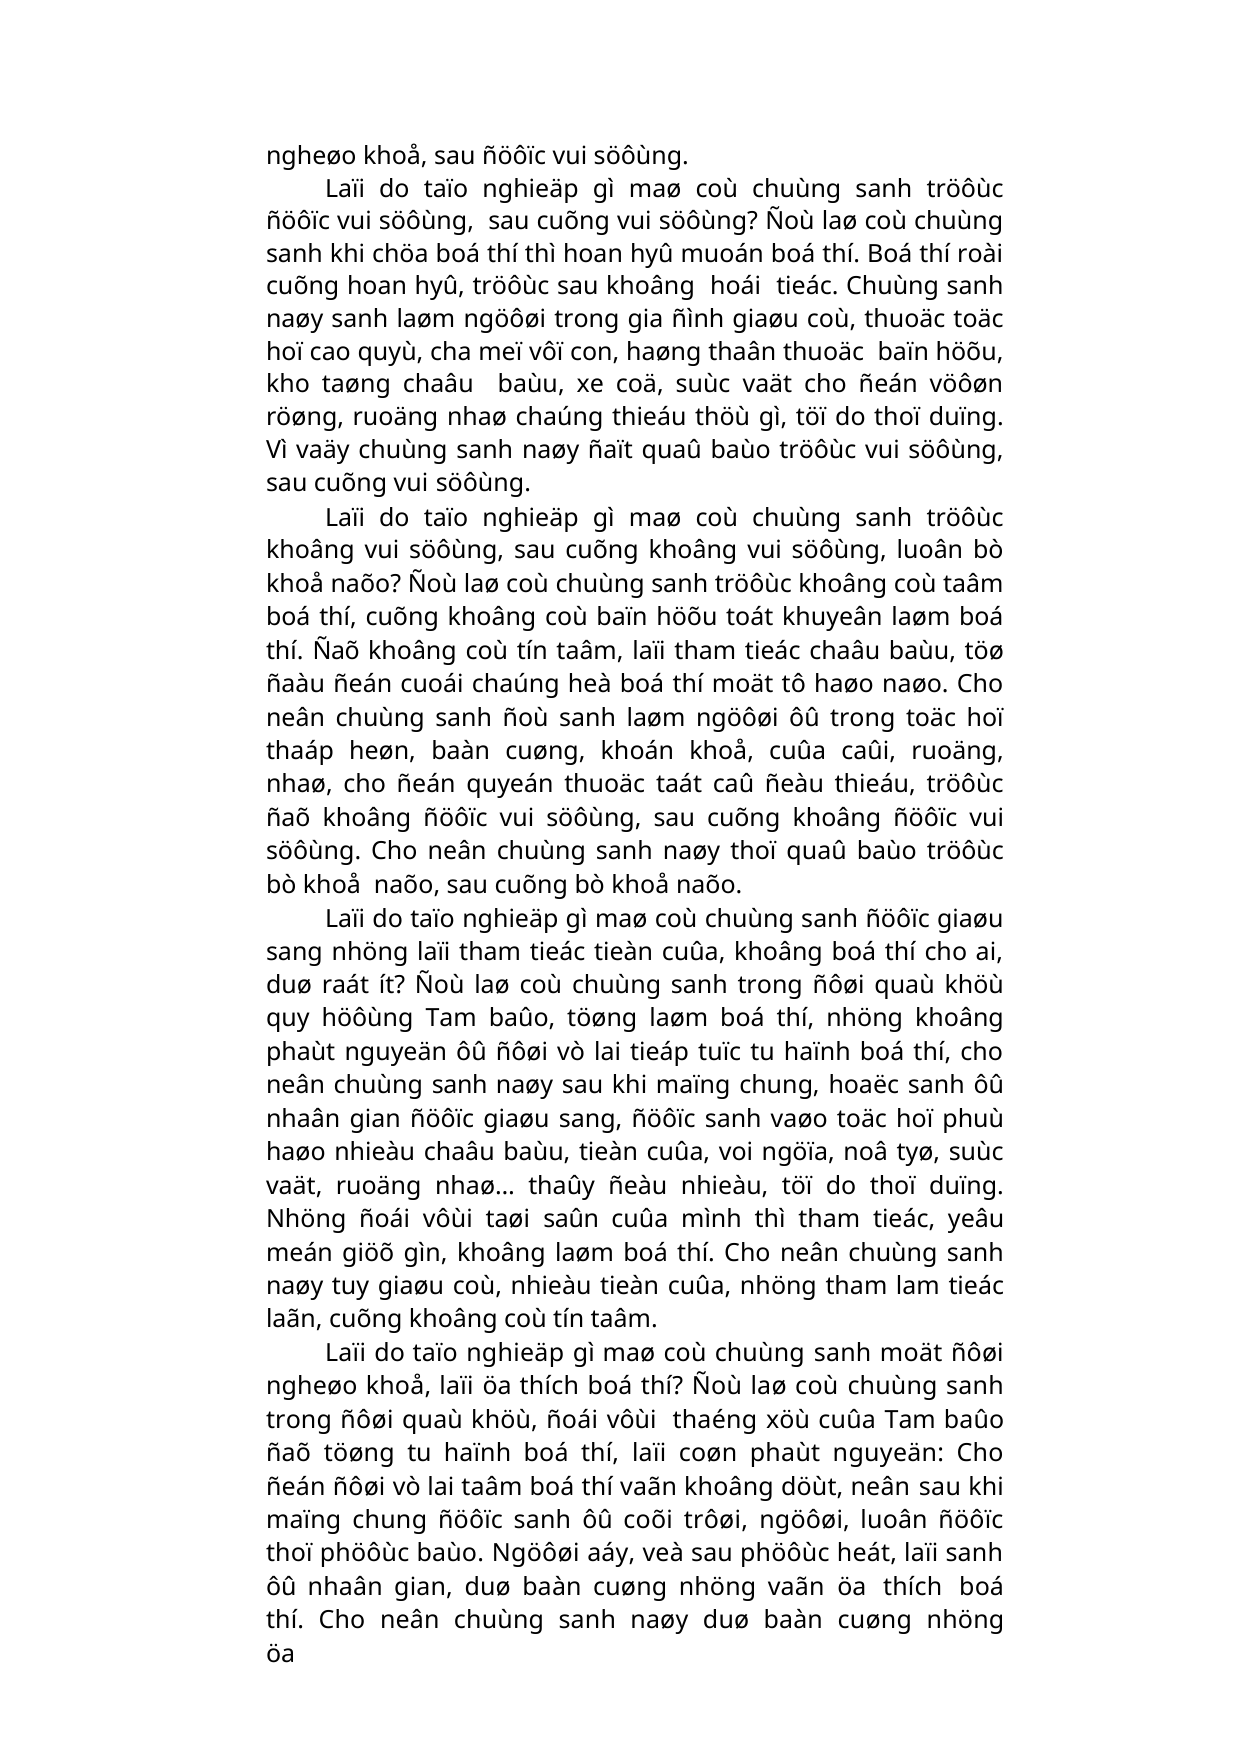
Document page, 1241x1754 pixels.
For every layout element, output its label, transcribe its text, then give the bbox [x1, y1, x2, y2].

text Laïi do taïo nghieäp gì maø coù chuùng sanh tröôùc khoâng vui söôùng, sau cuõng khoâng vui söôùng, luoân bò khoå naõo? Ñoù laø coù chuùng sanh tröôùc khoâng coù taâm boá thí, cuõng khoâng coù baïn höõu toát khuyeân laøm boá thí. Ñaõ khoâng coù tín taâm, laïi tham tieác chaâu baùu, töø ñaàu ñeán cuoái chaúng heà boá thí moät tô haøo naøo. Cho neân chuùng sanh ñoù sanh laøm ngöôøi ôû trong toäc hoï thaáp heøn, baàn cuøng, khoán khoå, cuûa caûi, ruoäng, nhaø, cho ñeán quyeán thuoäc taát caû ñeàu thieáu, tröôùc ñaõ khoâng ñöôïc vui söôùng, sau cuõng khoâng ñöôïc vui söôùng. Cho neân chuùng sanh naøy thoï quaû baùo tröôùc bò khoå naõo, sau cuõng bò khoå naõo. [266, 499, 1004, 901]
text Laïi do taïo nghieäp gì maø coù chuùng sanh moät ñôøi ngheøo khoå, laïi öa thích boá thí? Ñoù laø coù chuùng sanh trong ñôøi quaù khöù, ñoái vôùi thaéng xöù cuûa Tam baûo ñaõ töøng tu haïnh boá thí, laïi coøn phaùt nguyeän: Cho ñeán ñôøi vò lai taâm boá thí vaãn khoâng döùt, neân sau khi maïng chung ñöôïc sanh ôû coõi trôøi, ngöôøi, luoân ñöôïc thoï phöôùc baùo. Ngöôøi aáy, veà sau phöôùc heát, laïi sanh ôû nhaân gian, duø baàn cuøng nhöng vaãn öa thích boá thí. Cho neân chuùng sanh naøy duø baàn cuøng nhöng öa [266, 1335, 1004, 1669]
text ngheøo khoå, sau ñöôïc vui söôùng. [266, 138, 1065, 171]
text Laïi do taïo nghieäp gì maø coù chuùng sanh tröôùc ñöôïc vui söôùng, sau cuõng vui söôùng? Ñoù laø coù chuùng sanh khi chöa boá thí thì hoan hyû muoán boá thí. Boá thí roài cuõng hoan hyû, tröôùc sau khoâng hoái tieác. Chuùng sanh naøy sanh laøm ngöôøi trong gia ñình giaøu coù, thuoäc toäc hoï cao quyù, cha meï vôï con, haøng thaân thuoäc baïn höõu, kho taøng chaâu baùu, xe coä, suùc vaät cho ñeán vöôøn röøng, ruoäng nhaø chaúng thieáu thöù gì, töï do thoï duïng. Vì vaäy chuùng sanh naøy ñaït quaû baùo tröôùc vui söôùng, sau cuõng vui söôùng. [266, 171, 1004, 498]
text Laïi do taïo nghieäp gì maø coù chuùng sanh ñöôïc giaøu sang nhöng laïi tham tieác tieàn cuûa, khoâng boá thí cho ai, duø raát ít? Ñoù laø coù chuùng sanh trong ñôøi quaù khöù quy höôùng Tam baûo, töøng laøm boá thí, nhöng khoâng phaùt nguyeän ôû ñôøi vò lai tieáp tuïc tu haïnh boá thí, cho neân chuùng sanh naøy sau khi maïng chung, hoaëc sanh ôû nhaân gian ñöôïc giaøu sang, ñöôïc sanh vaøo toäc hoï phuù haøo nhieàu chaâu baùu, tieàn cuûa, voi ngöïa, noâ tyø, suùc vaät, ruoäng nhaø… thaûy ñeàu nhieàu, töï do thoï duïng. Nhöng ñoái vôùi taøi saûn cuûa mình thì tham tieác, yeâu meán giöõ gìn, khoâng laøm boá thí. Cho neân chuùng sanh naøy tuy giaøu coù, nhieàu tieàn cuûa, nhöng tham lam tieác laãn, cuõng khoâng coù tín taâm. [266, 901, 1004, 1335]
